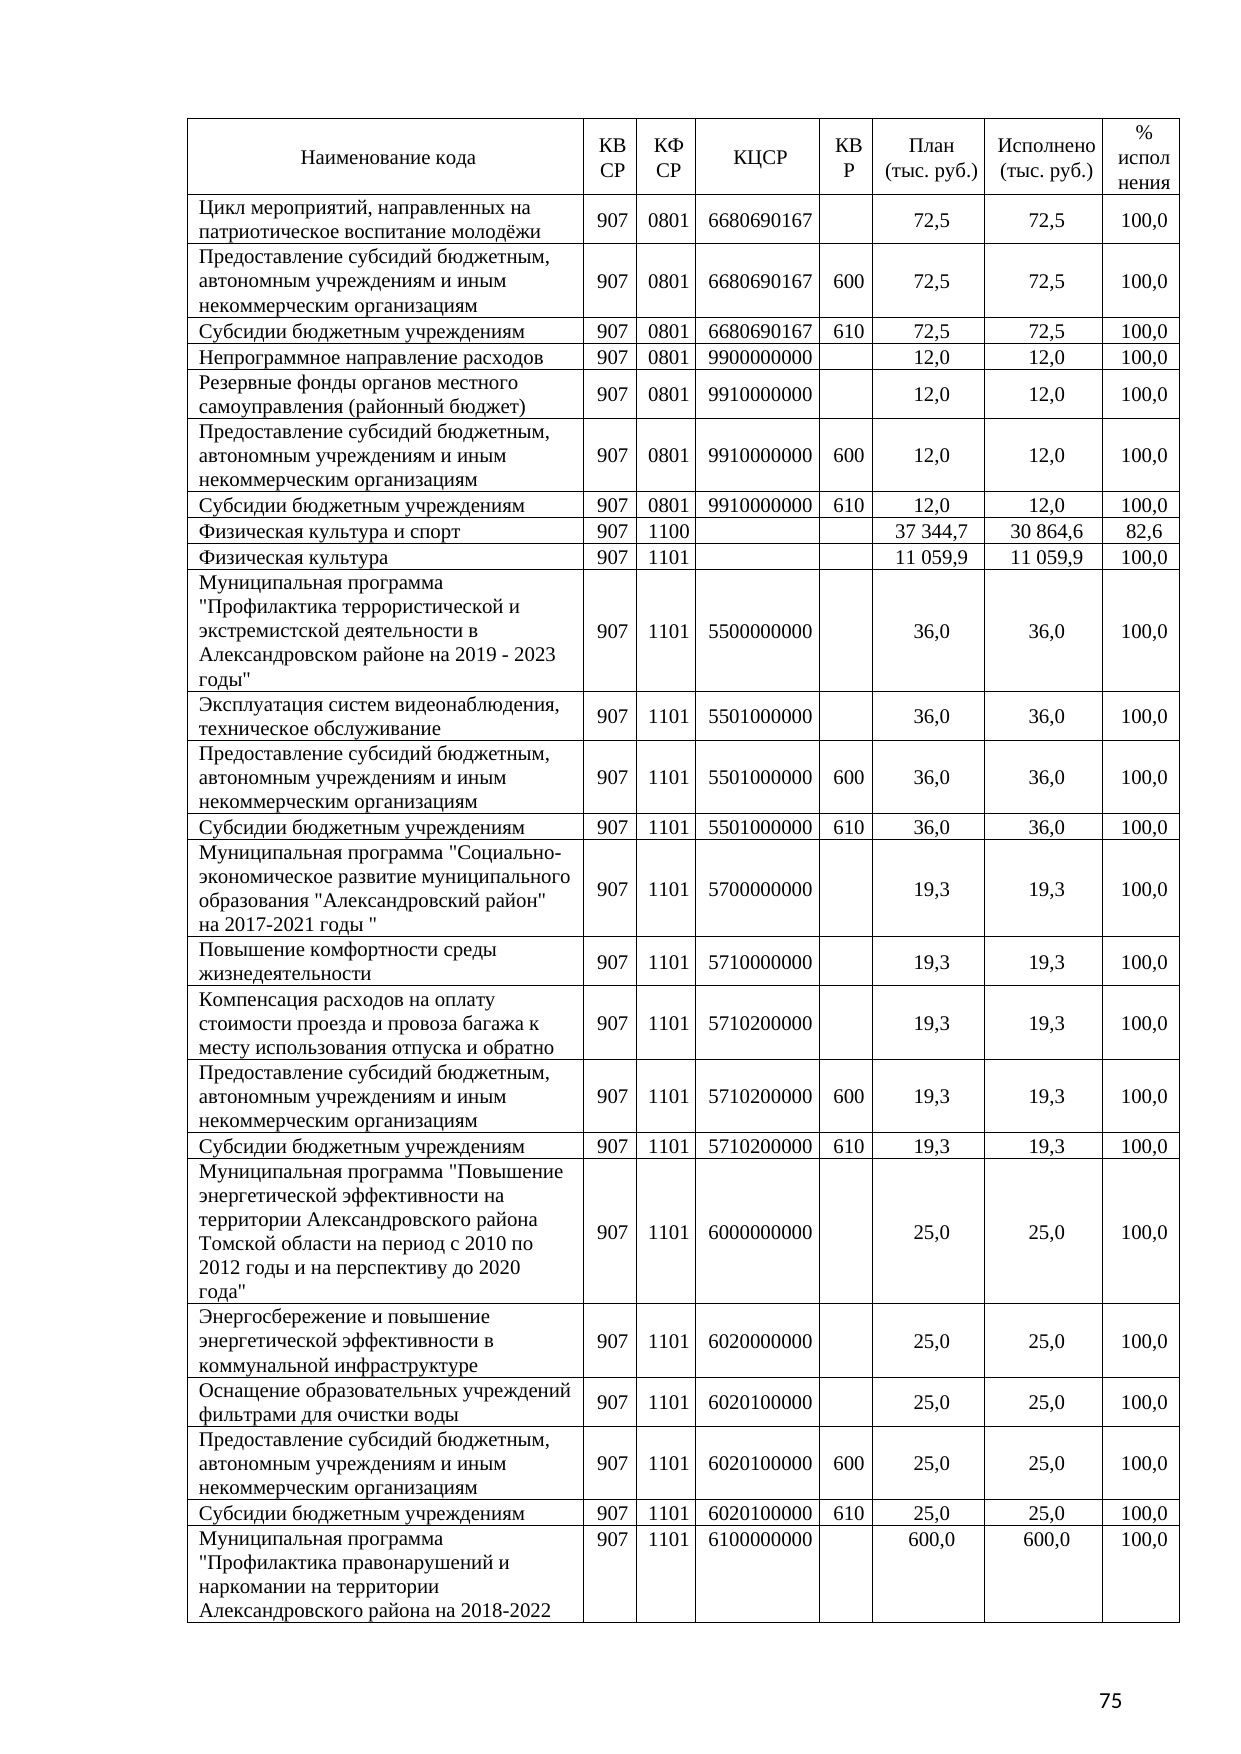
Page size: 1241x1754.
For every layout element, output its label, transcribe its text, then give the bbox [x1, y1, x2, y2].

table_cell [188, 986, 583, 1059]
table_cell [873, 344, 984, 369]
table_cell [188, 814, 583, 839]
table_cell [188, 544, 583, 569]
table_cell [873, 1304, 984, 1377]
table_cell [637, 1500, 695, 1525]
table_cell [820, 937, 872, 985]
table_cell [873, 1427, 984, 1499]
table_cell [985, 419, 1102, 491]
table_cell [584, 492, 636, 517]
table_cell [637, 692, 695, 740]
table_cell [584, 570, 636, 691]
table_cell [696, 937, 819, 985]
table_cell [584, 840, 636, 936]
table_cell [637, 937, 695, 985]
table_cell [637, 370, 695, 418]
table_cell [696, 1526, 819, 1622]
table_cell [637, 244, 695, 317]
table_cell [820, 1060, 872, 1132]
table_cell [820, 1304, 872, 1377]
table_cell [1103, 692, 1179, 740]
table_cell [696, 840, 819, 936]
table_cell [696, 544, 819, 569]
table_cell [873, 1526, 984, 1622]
table_header КЦСР [696, 119, 819, 194]
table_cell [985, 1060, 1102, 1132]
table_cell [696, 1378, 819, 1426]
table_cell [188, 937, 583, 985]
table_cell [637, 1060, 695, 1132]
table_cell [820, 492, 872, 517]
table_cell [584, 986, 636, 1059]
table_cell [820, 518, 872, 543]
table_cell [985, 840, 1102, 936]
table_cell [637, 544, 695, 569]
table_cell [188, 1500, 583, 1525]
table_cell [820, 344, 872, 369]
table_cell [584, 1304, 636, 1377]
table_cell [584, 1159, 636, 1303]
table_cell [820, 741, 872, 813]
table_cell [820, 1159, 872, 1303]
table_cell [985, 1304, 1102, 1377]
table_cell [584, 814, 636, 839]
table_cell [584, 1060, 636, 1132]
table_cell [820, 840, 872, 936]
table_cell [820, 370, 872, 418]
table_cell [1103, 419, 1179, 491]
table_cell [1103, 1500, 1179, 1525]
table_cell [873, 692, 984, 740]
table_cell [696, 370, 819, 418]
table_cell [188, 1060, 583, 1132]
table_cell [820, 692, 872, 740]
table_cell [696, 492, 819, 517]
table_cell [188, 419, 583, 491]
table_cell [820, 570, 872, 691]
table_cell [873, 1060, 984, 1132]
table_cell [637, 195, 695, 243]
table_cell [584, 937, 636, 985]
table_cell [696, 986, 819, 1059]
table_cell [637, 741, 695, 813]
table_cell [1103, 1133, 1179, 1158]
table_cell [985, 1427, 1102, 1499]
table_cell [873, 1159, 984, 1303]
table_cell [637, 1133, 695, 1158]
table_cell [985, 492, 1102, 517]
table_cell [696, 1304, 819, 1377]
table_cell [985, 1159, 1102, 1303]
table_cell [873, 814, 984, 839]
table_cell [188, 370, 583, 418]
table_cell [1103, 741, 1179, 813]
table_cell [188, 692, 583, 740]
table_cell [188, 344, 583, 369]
table_header КВСР [584, 119, 636, 194]
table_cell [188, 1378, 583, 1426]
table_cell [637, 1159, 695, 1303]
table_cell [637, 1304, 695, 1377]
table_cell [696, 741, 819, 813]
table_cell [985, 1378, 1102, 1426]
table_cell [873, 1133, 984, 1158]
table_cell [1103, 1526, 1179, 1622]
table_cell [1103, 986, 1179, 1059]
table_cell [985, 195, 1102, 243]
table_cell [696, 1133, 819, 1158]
table_header КФСР [637, 119, 695, 194]
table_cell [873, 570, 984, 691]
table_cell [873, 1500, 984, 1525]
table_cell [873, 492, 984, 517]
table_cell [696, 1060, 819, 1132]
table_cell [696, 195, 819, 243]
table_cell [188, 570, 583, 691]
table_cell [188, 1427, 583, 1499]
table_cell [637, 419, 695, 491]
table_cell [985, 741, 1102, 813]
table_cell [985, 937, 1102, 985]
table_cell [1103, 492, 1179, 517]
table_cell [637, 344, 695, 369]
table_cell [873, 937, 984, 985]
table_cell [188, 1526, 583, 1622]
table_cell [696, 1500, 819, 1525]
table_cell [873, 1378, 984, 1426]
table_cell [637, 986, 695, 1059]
table_header % исполнения [1103, 119, 1179, 194]
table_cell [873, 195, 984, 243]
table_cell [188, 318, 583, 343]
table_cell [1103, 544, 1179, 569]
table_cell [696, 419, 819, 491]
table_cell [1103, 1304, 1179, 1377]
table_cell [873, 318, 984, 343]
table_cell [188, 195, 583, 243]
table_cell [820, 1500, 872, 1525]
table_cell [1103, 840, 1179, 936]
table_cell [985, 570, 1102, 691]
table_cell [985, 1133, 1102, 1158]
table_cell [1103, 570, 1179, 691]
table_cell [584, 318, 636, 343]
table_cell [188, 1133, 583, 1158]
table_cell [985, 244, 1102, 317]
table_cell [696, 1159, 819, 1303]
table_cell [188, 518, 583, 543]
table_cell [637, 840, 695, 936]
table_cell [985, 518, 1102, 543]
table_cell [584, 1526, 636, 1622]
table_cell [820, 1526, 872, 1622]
table_header Наименование кода [188, 119, 583, 194]
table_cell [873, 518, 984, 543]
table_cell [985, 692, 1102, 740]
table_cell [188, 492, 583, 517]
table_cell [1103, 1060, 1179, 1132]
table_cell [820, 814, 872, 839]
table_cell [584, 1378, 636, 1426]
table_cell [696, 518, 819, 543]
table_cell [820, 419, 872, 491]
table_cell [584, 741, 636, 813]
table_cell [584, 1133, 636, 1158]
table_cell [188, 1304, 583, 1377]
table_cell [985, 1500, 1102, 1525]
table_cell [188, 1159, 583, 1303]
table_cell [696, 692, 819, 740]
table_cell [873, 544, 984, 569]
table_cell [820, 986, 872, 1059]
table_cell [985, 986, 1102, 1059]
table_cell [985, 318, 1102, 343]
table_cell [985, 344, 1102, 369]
table_header Исполнено (тыс. руб.) [985, 119, 1102, 194]
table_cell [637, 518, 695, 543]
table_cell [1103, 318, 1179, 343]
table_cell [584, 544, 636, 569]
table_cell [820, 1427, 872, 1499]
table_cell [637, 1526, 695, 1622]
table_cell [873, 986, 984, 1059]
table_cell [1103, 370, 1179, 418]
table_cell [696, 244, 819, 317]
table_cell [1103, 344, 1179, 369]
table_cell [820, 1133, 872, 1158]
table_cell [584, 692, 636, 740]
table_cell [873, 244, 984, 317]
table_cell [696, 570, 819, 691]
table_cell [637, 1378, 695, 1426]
table_header КВР [820, 119, 872, 194]
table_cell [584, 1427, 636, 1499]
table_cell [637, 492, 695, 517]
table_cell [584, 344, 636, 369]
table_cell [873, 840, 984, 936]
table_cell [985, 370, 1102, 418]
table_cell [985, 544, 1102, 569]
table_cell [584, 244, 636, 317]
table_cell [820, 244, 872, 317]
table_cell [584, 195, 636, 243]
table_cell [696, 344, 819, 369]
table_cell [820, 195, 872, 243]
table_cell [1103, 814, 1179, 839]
table_header План (тыс. руб.) [873, 119, 984, 194]
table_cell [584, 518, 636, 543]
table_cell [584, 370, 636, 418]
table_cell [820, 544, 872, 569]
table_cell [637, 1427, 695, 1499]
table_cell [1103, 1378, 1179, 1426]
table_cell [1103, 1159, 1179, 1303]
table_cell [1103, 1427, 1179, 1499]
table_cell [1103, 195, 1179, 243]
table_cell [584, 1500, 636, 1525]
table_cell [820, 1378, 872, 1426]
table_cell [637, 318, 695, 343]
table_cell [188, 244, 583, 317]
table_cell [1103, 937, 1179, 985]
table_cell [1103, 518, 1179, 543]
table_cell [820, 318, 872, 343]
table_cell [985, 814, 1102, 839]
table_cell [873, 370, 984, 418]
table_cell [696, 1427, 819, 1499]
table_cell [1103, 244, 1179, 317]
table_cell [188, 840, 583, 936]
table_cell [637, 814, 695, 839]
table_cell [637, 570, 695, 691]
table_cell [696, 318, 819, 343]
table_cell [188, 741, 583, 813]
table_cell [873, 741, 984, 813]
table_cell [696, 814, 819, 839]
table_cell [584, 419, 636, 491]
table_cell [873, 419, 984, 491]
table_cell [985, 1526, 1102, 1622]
